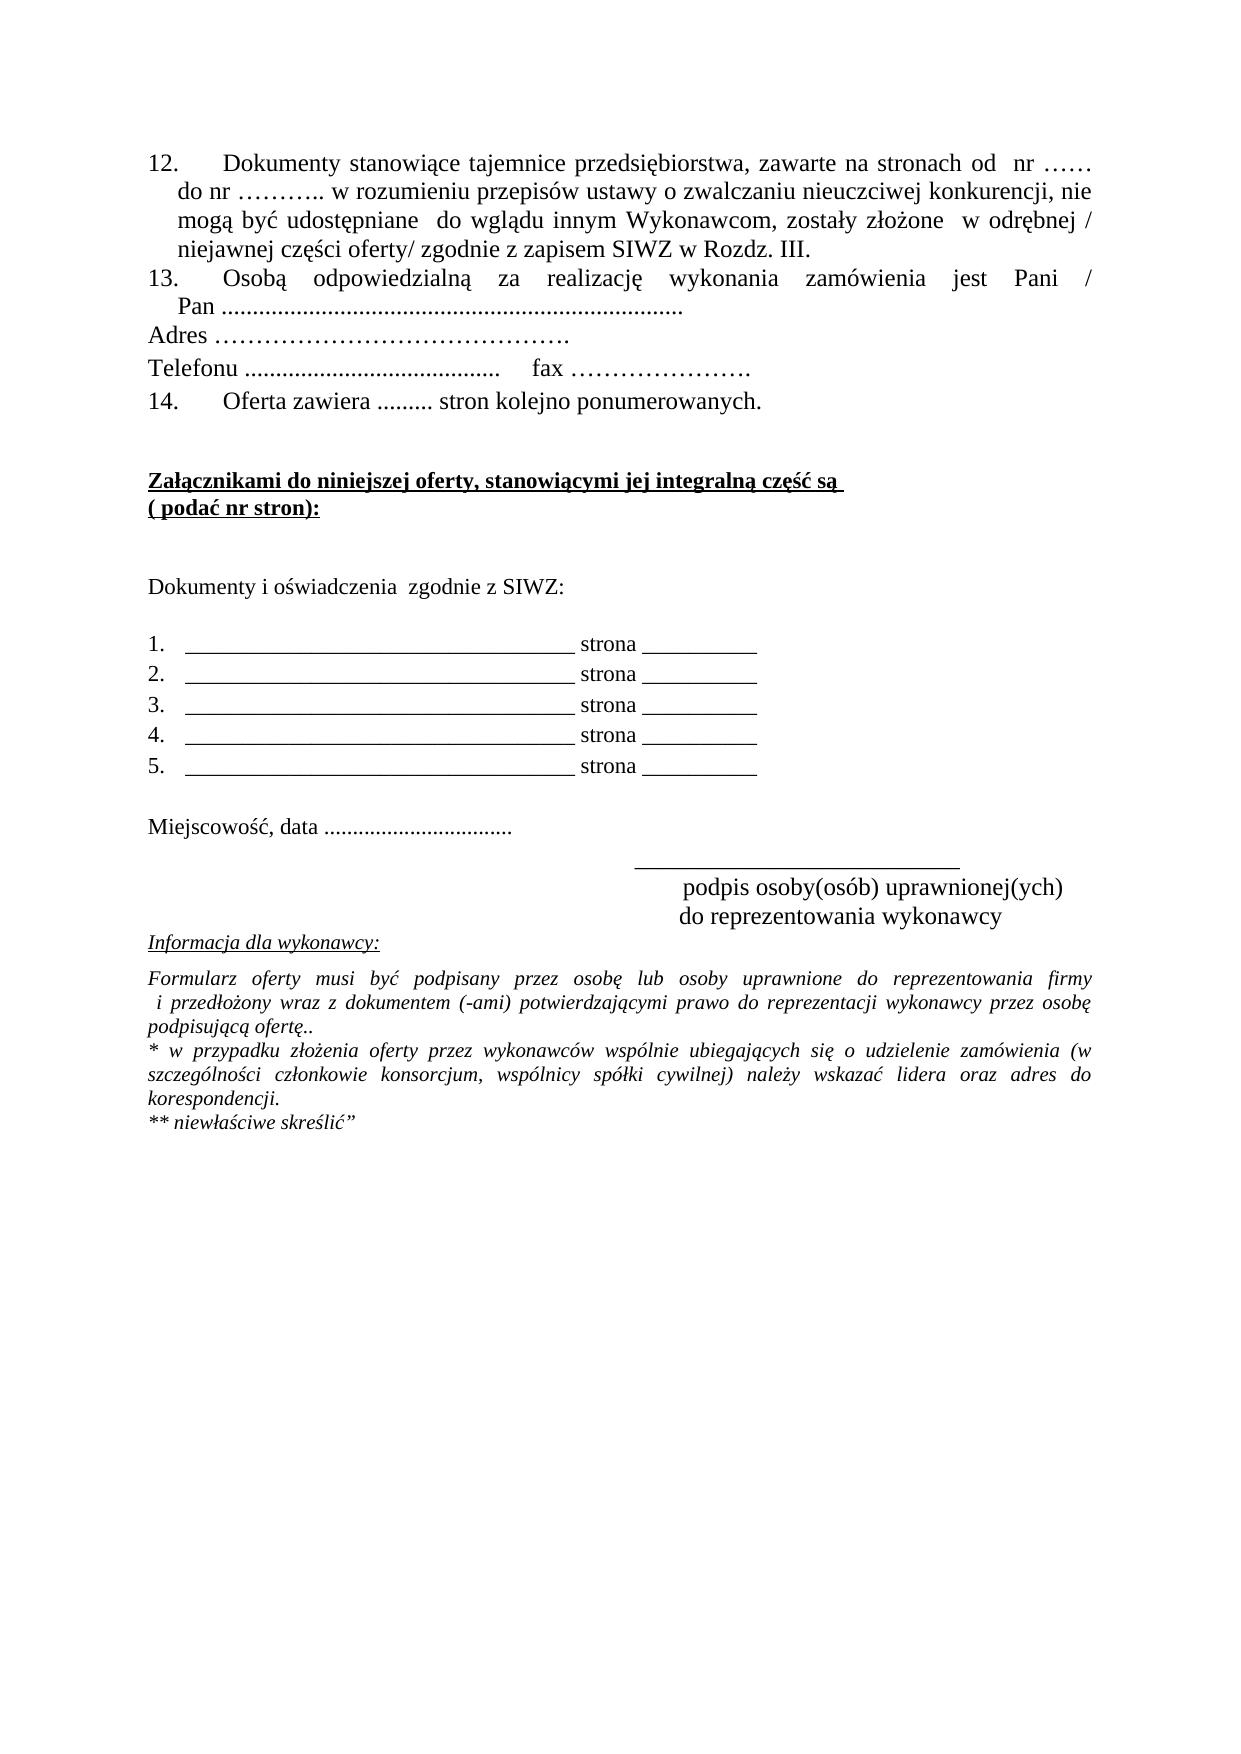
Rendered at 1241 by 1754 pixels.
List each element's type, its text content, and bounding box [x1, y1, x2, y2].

text ** niewłaściwe skreślić” [148, 1110, 1093, 1134]
text Miejscowość, data ................................. [148, 813, 1093, 839]
text Załącznikami do niniejszej oferty, stanowiącymi jej integralną część są [148, 468, 1093, 494]
list Oferta zawiera ......... stron kolejno ponumerowanych. [148, 386, 1093, 415]
list __________________________________ strona __________ [148, 660, 1093, 687]
text Dokumenty i oświadczenia zgodnie z SIWZ: [148, 573, 1093, 599]
list __________________________________ strona __________ [148, 691, 1093, 717]
text __________________________ [148, 843, 1093, 872]
text Telefonu ......................................... fax …………………. [148, 353, 1093, 382]
list Dokumenty stanowiące tajemnice przedsiębiorstwa, zawarte na stronach od nr …… do nr ……….. w rozumieniu przepisów ustawy o zwalczaniu nieuczciwej konkurencji, nie mogą być udostępniane do wglądu innym Wykonawcom, zostały złożone w odrębnej / niejawnej części oferty/ zgodnie z zapisem SIWZ w Rozdz. III. [148, 148, 1093, 263]
list __________________________________ strona __________ [148, 630, 1093, 656]
text Adres ……………………………………. [148, 320, 1093, 349]
text podpis osoby(osób) uprawnionej(ych) [148, 872, 1093, 901]
text Informacja dla wykonawcy: [148, 930, 1093, 954]
list __________________________________ strona __________ [148, 721, 1093, 748]
text Formularz oferty musi być podpisany przez osobę lub osoby uprawnione do reprezentowania firmy i przedłożony wraz z dokumentem (-ami) potwierdzającymi prawo do reprezentacji wykonawcy przez osobę podpisującą ofertę.. [148, 966, 1093, 1038]
text do reprezentowania wykonawcy [148, 901, 1093, 930]
text ( podać nr stron): [148, 494, 1093, 520]
list Osobą odpowiedzialną za realizację wykonania zamówienia jest Pani / Pan .......................................................................... [148, 263, 1093, 320]
list __________________________________ strona __________ [148, 752, 1093, 778]
text * w przypadku złożenia oferty przez wykonawców wspólnie ubiegających się o udzielenie zamówienia (w szczególności członkowie konsorcjum, wspólnicy spółki cywilnej) należy wskazać lidera oraz adres do korespondencji. [148, 1038, 1093, 1110]
